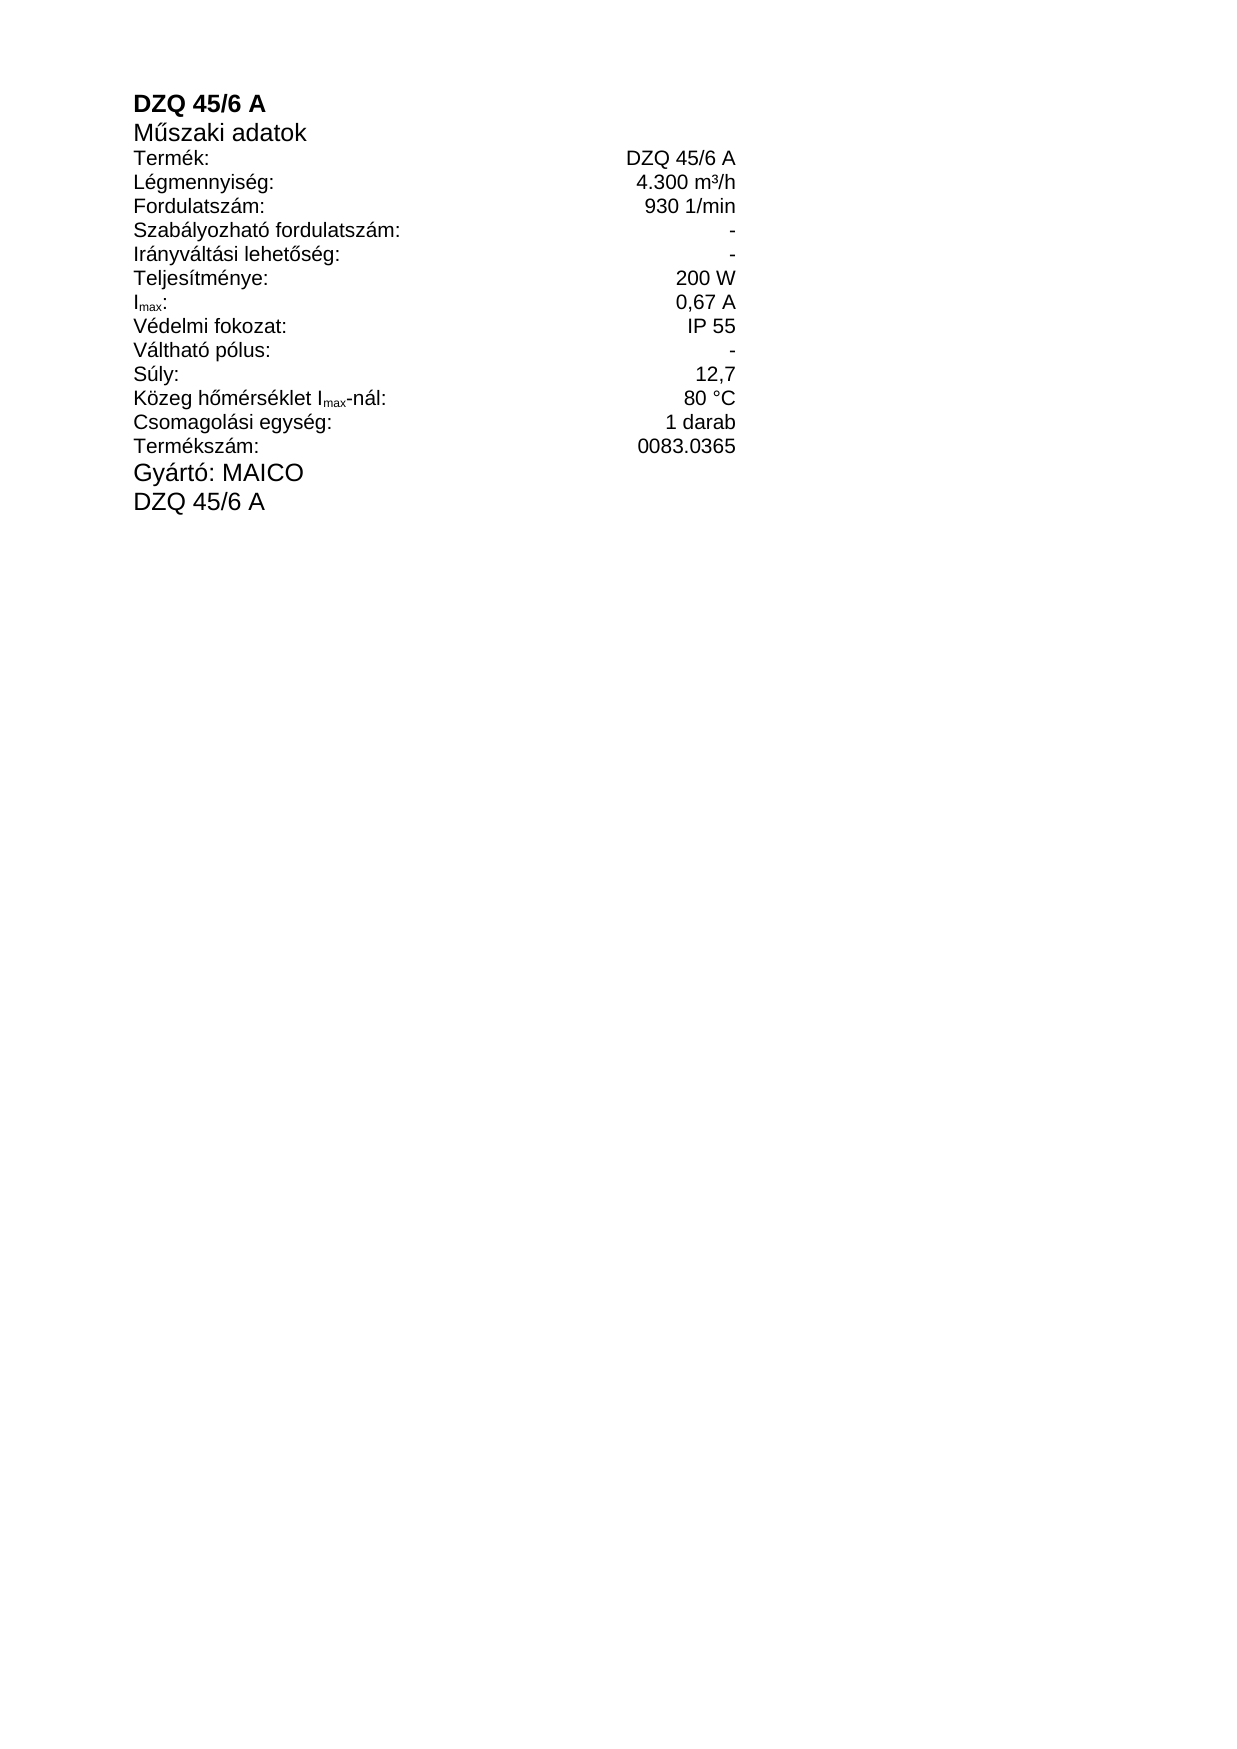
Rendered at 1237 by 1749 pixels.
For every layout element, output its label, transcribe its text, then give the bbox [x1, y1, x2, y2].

table_cell 4.300 m³/h [434, 170, 747, 194]
table_cell Fordulatszám: [122, 194, 434, 218]
table_cell Irányváltási lehetőség: [122, 242, 434, 266]
table_cell Közeg hőmérséklet Imax-nál: [122, 386, 434, 410]
table_cell - [434, 218, 747, 242]
table_cell Szabályozható fordulatszám: [122, 218, 434, 242]
table_cell 12,7 [434, 362, 747, 386]
table_cell 0083.0365 [434, 434, 747, 458]
table_cell 80 °C [434, 386, 747, 410]
text DZQ 45/6 A [133, 486, 1148, 515]
table_cell Termékszám: [122, 434, 434, 458]
table_cell Védelmi fokozat: [122, 314, 434, 338]
table_cell Súly: [122, 362, 434, 386]
table_cell Teljesítménye: [122, 266, 434, 290]
table_header Termék: [122, 146, 434, 170]
table_cell Váltható pólus: [122, 338, 434, 362]
text Műszaki adatok [133, 117, 1148, 146]
table_cell - [434, 338, 747, 362]
table_cell 1 darab [434, 410, 747, 434]
text Gyártó: MAICO [133, 458, 1148, 486]
table_cell 200 W [434, 266, 747, 290]
table_cell Csomagolási egység: [122, 410, 434, 434]
table_cell IP 55 [434, 314, 747, 338]
text DZQ 45/6 A [133, 89, 1148, 117]
table_cell 930 1/min [434, 194, 747, 218]
table_cell Imax: [122, 290, 434, 314]
table_cell - [434, 242, 747, 266]
table_cell Légmennyiség: [122, 170, 434, 194]
table_cell 0,67 A [434, 290, 747, 314]
table_header DZQ 45/6 A [434, 146, 747, 170]
